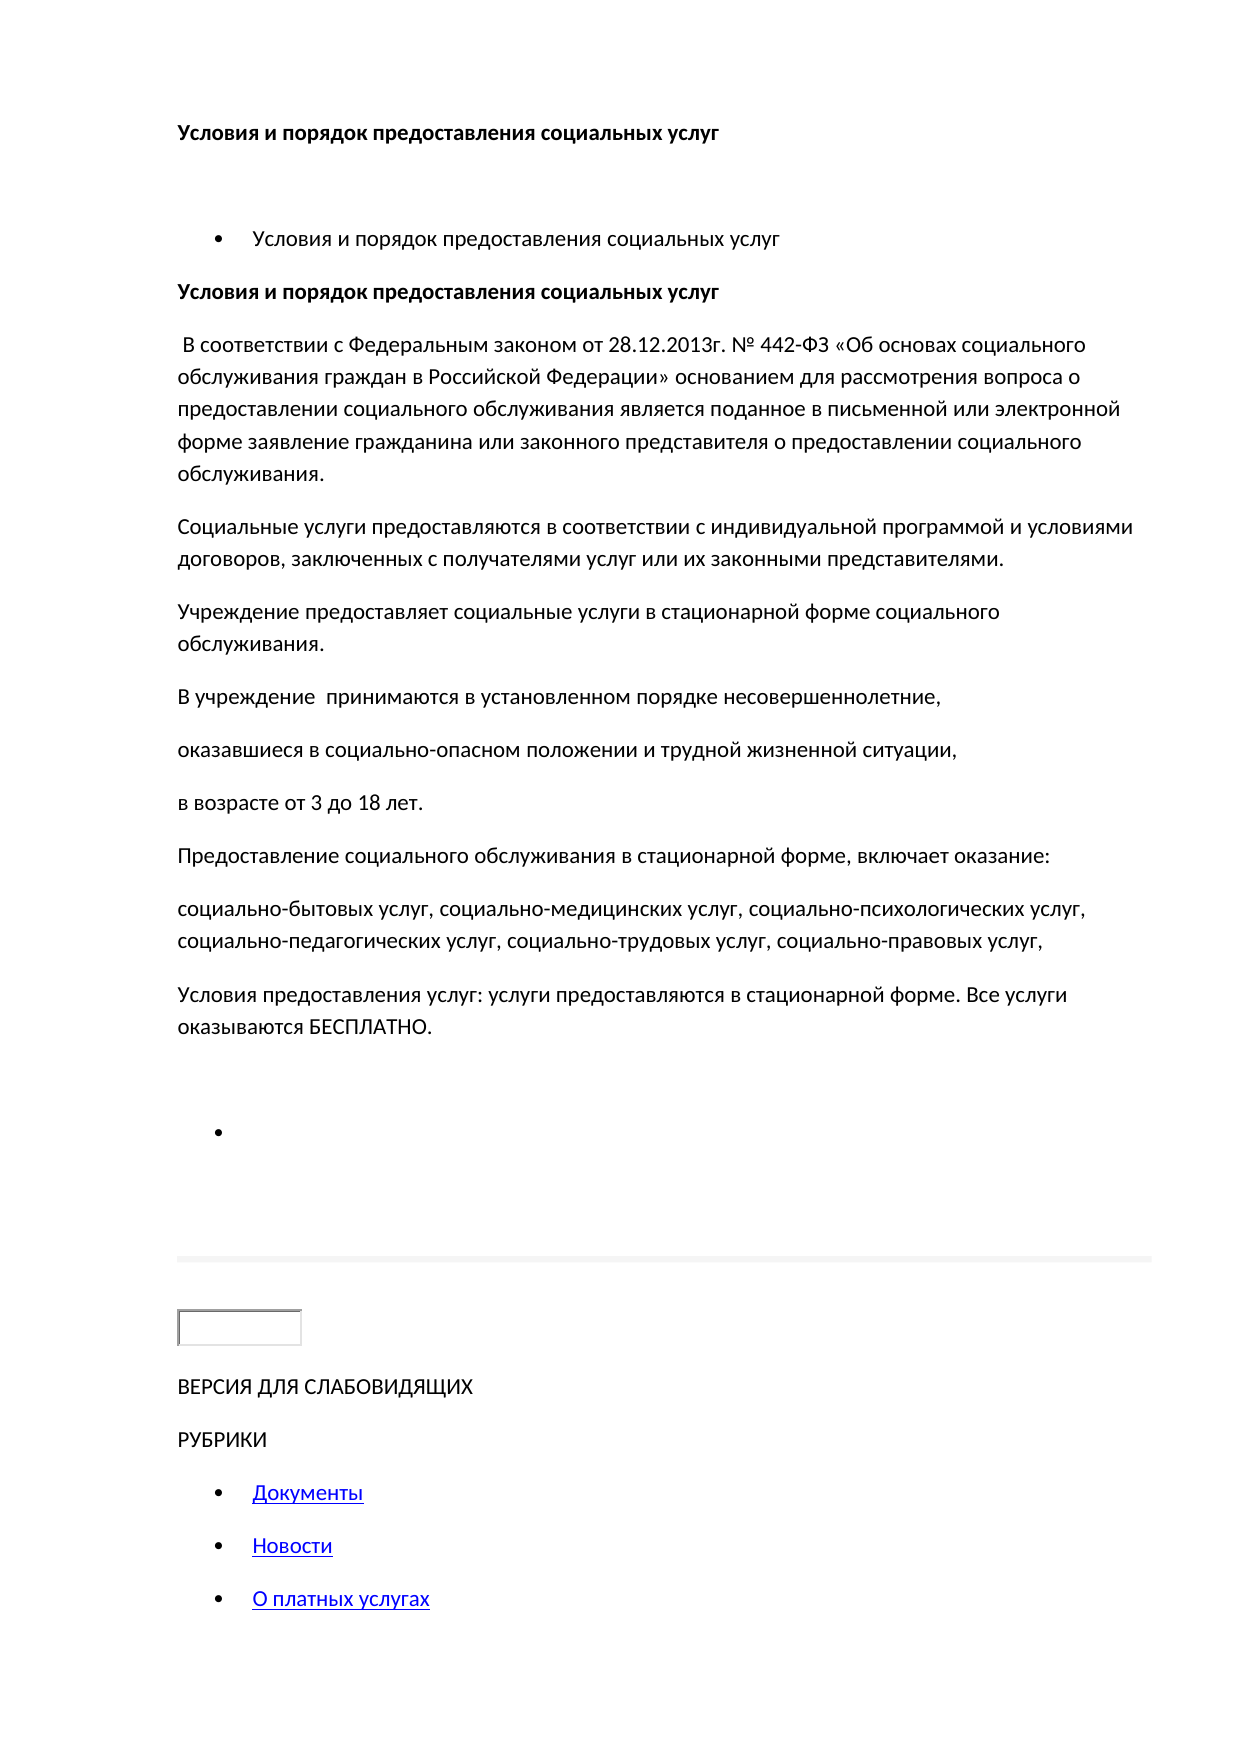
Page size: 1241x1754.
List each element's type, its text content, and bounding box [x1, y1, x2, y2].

list Документы [215, 1478, 1152, 1507]
text Учреждение предоставляет социальные услуги в стационарной форме социального обслуживания. [177, 597, 1152, 657]
text Условия предоставления услуг: услуги предоставляются в стационарной форме. Все услуги оказываются БЕСПЛАТНО. [177, 980, 1152, 1040]
list Условия и порядок предоставления социальных услуг [215, 224, 1152, 252]
text социально-бытовых услуг, социально-медицинских услуг, социально-психологических услуг, социально-педагогических услуг, социально-трудовых услуг, социально-правовых услуг, [177, 894, 1152, 955]
text РУБРИКИ [177, 1426, 1152, 1453]
text Социальные услуги предоставляются в соответствии с индивидуальной программой и условиями договоров, заключенных с получателями услуг или их законными представителями. [177, 512, 1152, 572]
text ВЕРСИЯ ДЛЯ СЛАБОВИДЯЩИХ [177, 1372, 1152, 1401]
list Новости [215, 1532, 1152, 1559]
text Условия и порядок предоставления социальных услуг [177, 277, 1152, 305]
text в возрасте от 3 до 18 лет. [177, 788, 1152, 816]
text В учреждение принимаются в установленном порядке несовершеннолетние, [177, 682, 1152, 710]
text В соответствии с Федеральным законом от 28.12.2013г. № 442-ФЗ «Об основах социального обслуживания граждан в Российской Федерации» основанием для рассмотрения вопроса о предоставлении социального обслуживания является поданное в письменной или электронной форме заявление гражданина или законного представителя о предоставлении социального обслуживания. [177, 330, 1152, 487]
text оказавшиеся в социально-опасном положении и трудной жизненной ситуации, [177, 735, 1152, 763]
text Условия и порядок предоставления социальных услуг [177, 118, 1152, 146]
list О платных услугах [215, 1584, 1152, 1613]
text Предоставление социального обслуживания в стационарной форме, включает оказание: [177, 841, 1152, 869]
